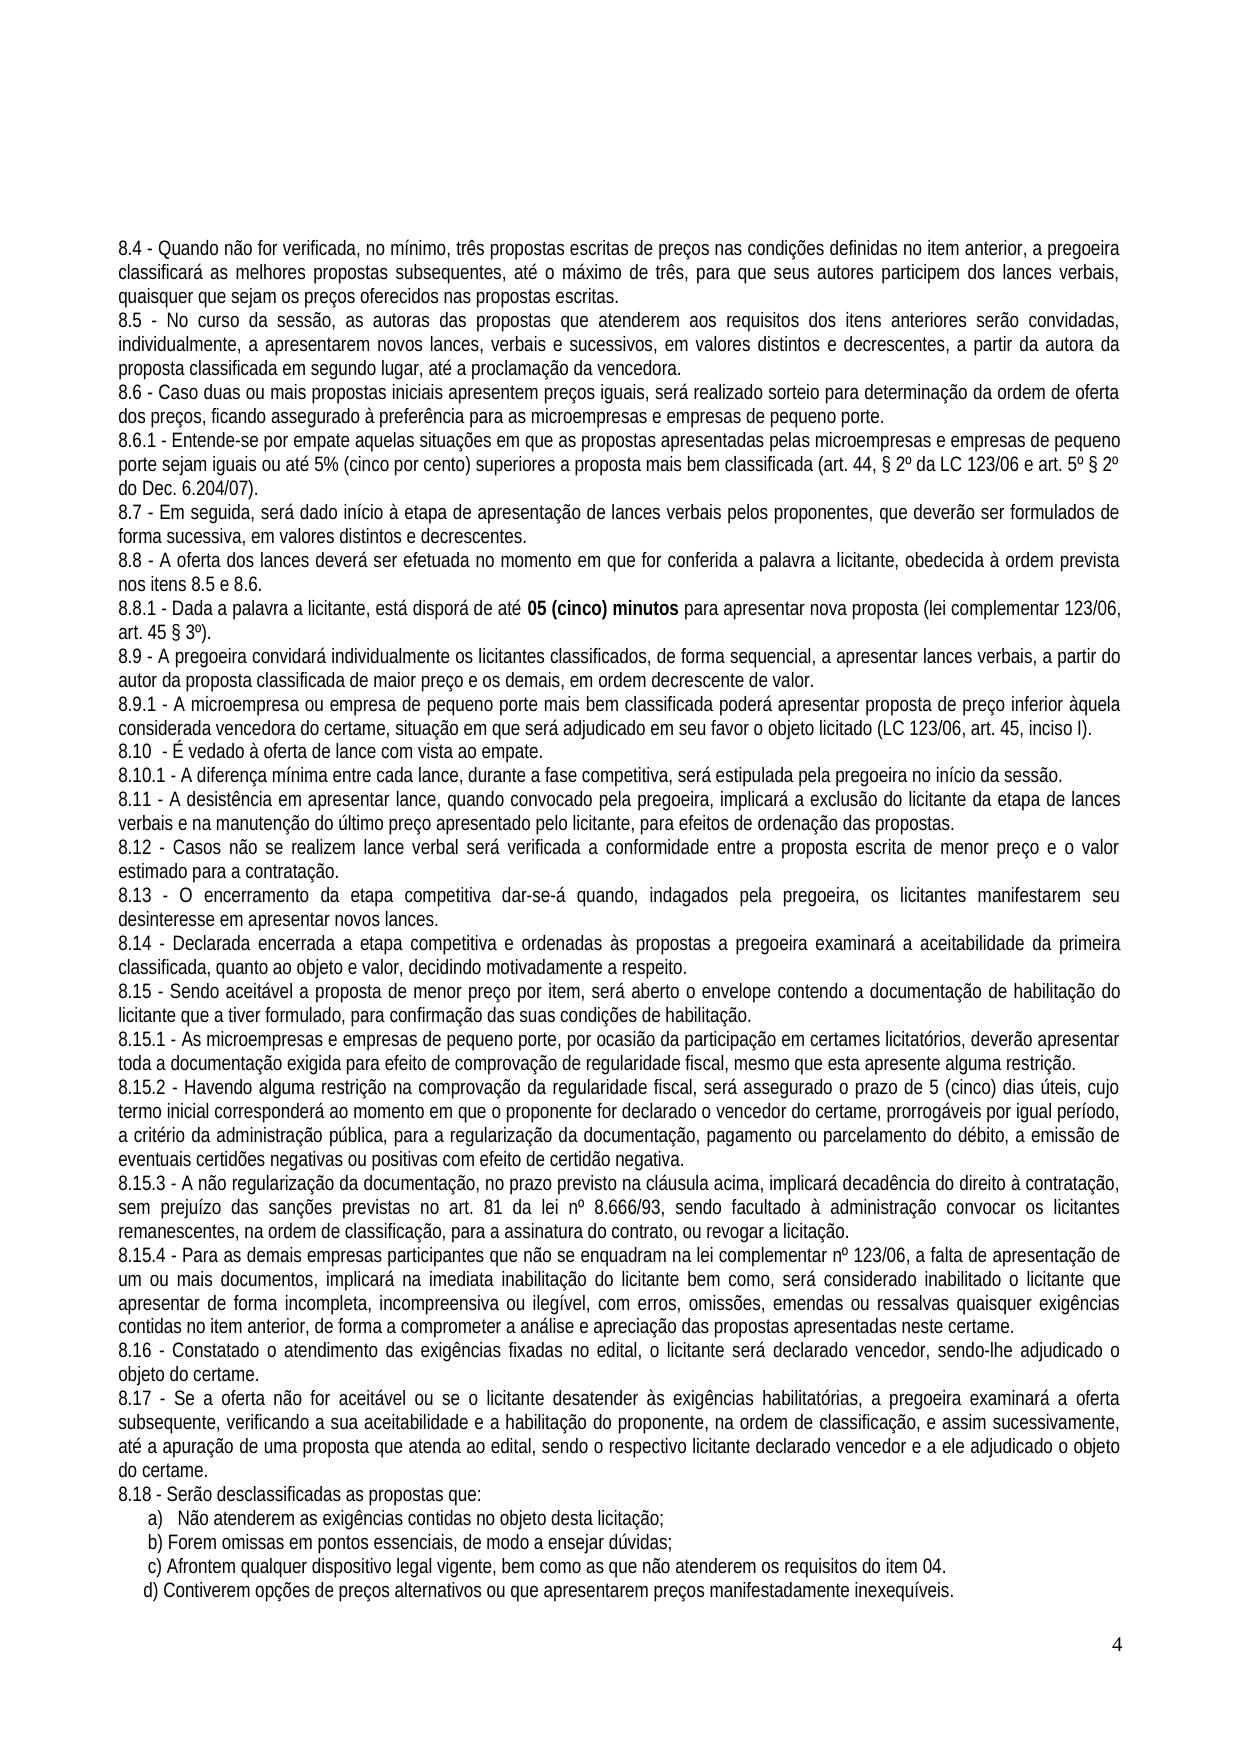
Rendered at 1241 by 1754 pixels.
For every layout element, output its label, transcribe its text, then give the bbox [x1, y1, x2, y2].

text 8.14 - Declarada encerrada a etapa competitiva e ordenadas às propostas a pregoeira examinará a aceitabilidade da primeira classificada, quanto ao objeto e valor, decidindo motivadamente a respeito. [118, 931, 1122, 979]
text 8.15.1 - As microempresas e empresas de pequeno porte, por ocasião da participação em certames licitatórios, deverão apresentar toda a documentação exigida para efeito de comprovação de regularidade fiscal, mesmo que esta apresente alguma restrição. [118, 1027, 1122, 1075]
text d) Contiverem opções de preços alternativos ou que apresentarem preços manifestadamente inexequíveis. [118, 1578, 1122, 1602]
text 8.5 - No curso da sessão, as autoras das propostas que atenderem aos requisitos dos itens anteriores serão convidadas, individualmente, a apresentarem novos lances, verbais e sucessivos, em valores distintos e decrescentes, a partir da autora da proposta classificada em segundo lugar, até a proclamação da vencedora. [118, 308, 1122, 380]
text 8.17 - Se a oferta não for aceitável ou se o licitante desatender às exigências habilitatórias, a pregoeira examinará a oferta subsequente, verificando a sua aceitabilidade e a habilitação do proponente, na ordem de classificação, e assim sucessivamente, até a apuração de uma proposta que atenda ao edital, sendo o respectivo licitante declarado vencedor e a ele adjudicado o objeto do certame. [118, 1386, 1122, 1482]
text 8.15.4 - Para as demais empresas participantes que não se enquadram na lei complementar nº 123/06, a falta de apresentação de um ou mais documentos, implicará na imediata inabilitação do licitante bem como, será considerado inabilitado o licitante que apresentar de forma incompleta, incompreensiva ou ilegível, com erros, omissões, emendas ou ressalvas quaisquer exigências contidas no item anterior, de forma a comprometer a análise e apreciação das propostas apresentadas neste certame. [118, 1242, 1122, 1338]
text 8.7 - Em seguida, será dado início à etapa de apresentação de lances verbais pelos proponentes, que deverão ser formulados de forma sucessiva, em valores distintos e decrescentes. [118, 500, 1122, 548]
text 8.9.1 - A microempresa ou empresa de pequeno porte mais bem classificada poderá apresentar proposta de preço inferior àquela considerada vencedora do certame, situação em que será adjudicado em seu favor o objeto licitado (LC 123/06, art. 45, inciso I). [118, 691, 1122, 739]
text 8.13 - O encerramento da etapa competitiva dar-se-á quando, indagados pela pregoeira, os licitantes manifestarem seu desinteresse em apresentar novos lances. [118, 883, 1122, 931]
list Não atenderem as exigências contidas no objeto desta licitação; [137, 1506, 1122, 1530]
text b) Forem omissas em pontos essenciais, de modo a ensejar dúvidas; [137, 1530, 1122, 1554]
list - É vedado à oferta de lance com vista ao empate. [118, 739, 1122, 763]
text 8.8 - A oferta dos lances deverá ser efetuada no momento em que for conferida a palavra a licitante, obedecida à ordem prevista nos itens 8.5 e 8.6. [118, 548, 1122, 596]
text 8.16 - Constatado o atendimento das exigências fixadas no edital, o licitante será declarado vencedor, sendo-lhe adjudicado o objeto do certame. [118, 1338, 1122, 1386]
text 8.4 - Quando não for verificada, no mínimo, três propostas escritas de preços nas condições definidas no item anterior, a pregoeira classificará as melhores propostas subsequentes, até o máximo de três, para que seus autores participem dos lances verbais, quaisquer que sejam os preços oferecidos nas propostas escritas. [118, 236, 1122, 308]
text 8.12 - Casos não se realizem lance verbal será verificada a conformidade entre a proposta escrita de menor preço e o valor estimado para a contratação. [118, 835, 1122, 883]
text 8.9 - A pregoeira convidará individualmente os licitantes classificados, de forma sequencial, a apresentar lances verbais, a partir do autor da proposta classificada de maior preço e os demais, em ordem decrescente de valor. [118, 643, 1122, 691]
text c) Afrontem qualquer dispositivo legal vigente, bem como as que não atenderem os requisitos do item 04. [137, 1554, 1122, 1578]
text 8.18 - Serão desclassificadas as propostas que: [118, 1482, 1122, 1506]
text 8.8.1 - Dada a palavra a licitante, está disporá de até 05 (cinco) minutos para apresentar nova proposta (lei complementar 123/06, art. 45 § 3º). [118, 596, 1122, 643]
text 8.15 - Sendo aceitável a proposta de menor preço por item, será aberto o envelope contendo a documentação de habilitação do licitante que a tiver formulado, para confirmação das suas condições de habilitação. [118, 979, 1122, 1027]
text 8.10.1 - A diferença mínima entre cada lance, durante a fase competitiva, será estipulada pela pregoeira no início da sessão. [118, 763, 1122, 787]
text 8.6.1 - Entende-se por empate aquelas situações em que as propostas apresentadas pelas microempresas e empresas de pequeno porte sejam iguais ou até 5% (cinco por cento) superiores a proposta mais bem classificada (art. 44, § 2º da LC 123/06 e art. 5º § 2º do Dec. 6.204/07). [118, 428, 1122, 500]
text 8.15.3 - A não regularização da documentação, no prazo previsto na cláusula acima, implicará decadência do direito à contratação, sem prejuízo das sanções previstas no art. 81 da lei nº 8.666/93, sendo facultado à administração convocar os licitantes remanescentes, na ordem de classificação, para a assinatura do contrato, ou revogar a licitação. [118, 1171, 1122, 1242]
text 8.11 - A desistência em apresentar lance, quando convocado pela pregoeira, implicará a exclusão do licitante da etapa de lances verbais e na manutenção do último preço apresentado pelo licitante, para efeitos de ordenação das propostas. [118, 787, 1122, 835]
text 8.15.2 - Havendo alguma restrição na comprovação da regularidade fiscal, será assegurado o prazo de 5 (cinco) dias úteis, cujo termo inicial corresponderá ao momento em que o proponente for declarado o vencedor do certame, prorrogáveis por igual período, a critério da administração pública, para a regularização da documentação, pagamento ou parcelamento do débito, a emissão de eventuais certidões negativas ou positivas com efeito de certidão negativa. [118, 1075, 1122, 1171]
text 8.6 - Caso duas ou mais propostas iniciais apresentem preços iguais, será realizado sorteio para determinação da ordem de oferta dos preços, ficando assegurado à preferência para as microempresas e empresas de pequeno porte. [118, 380, 1122, 428]
